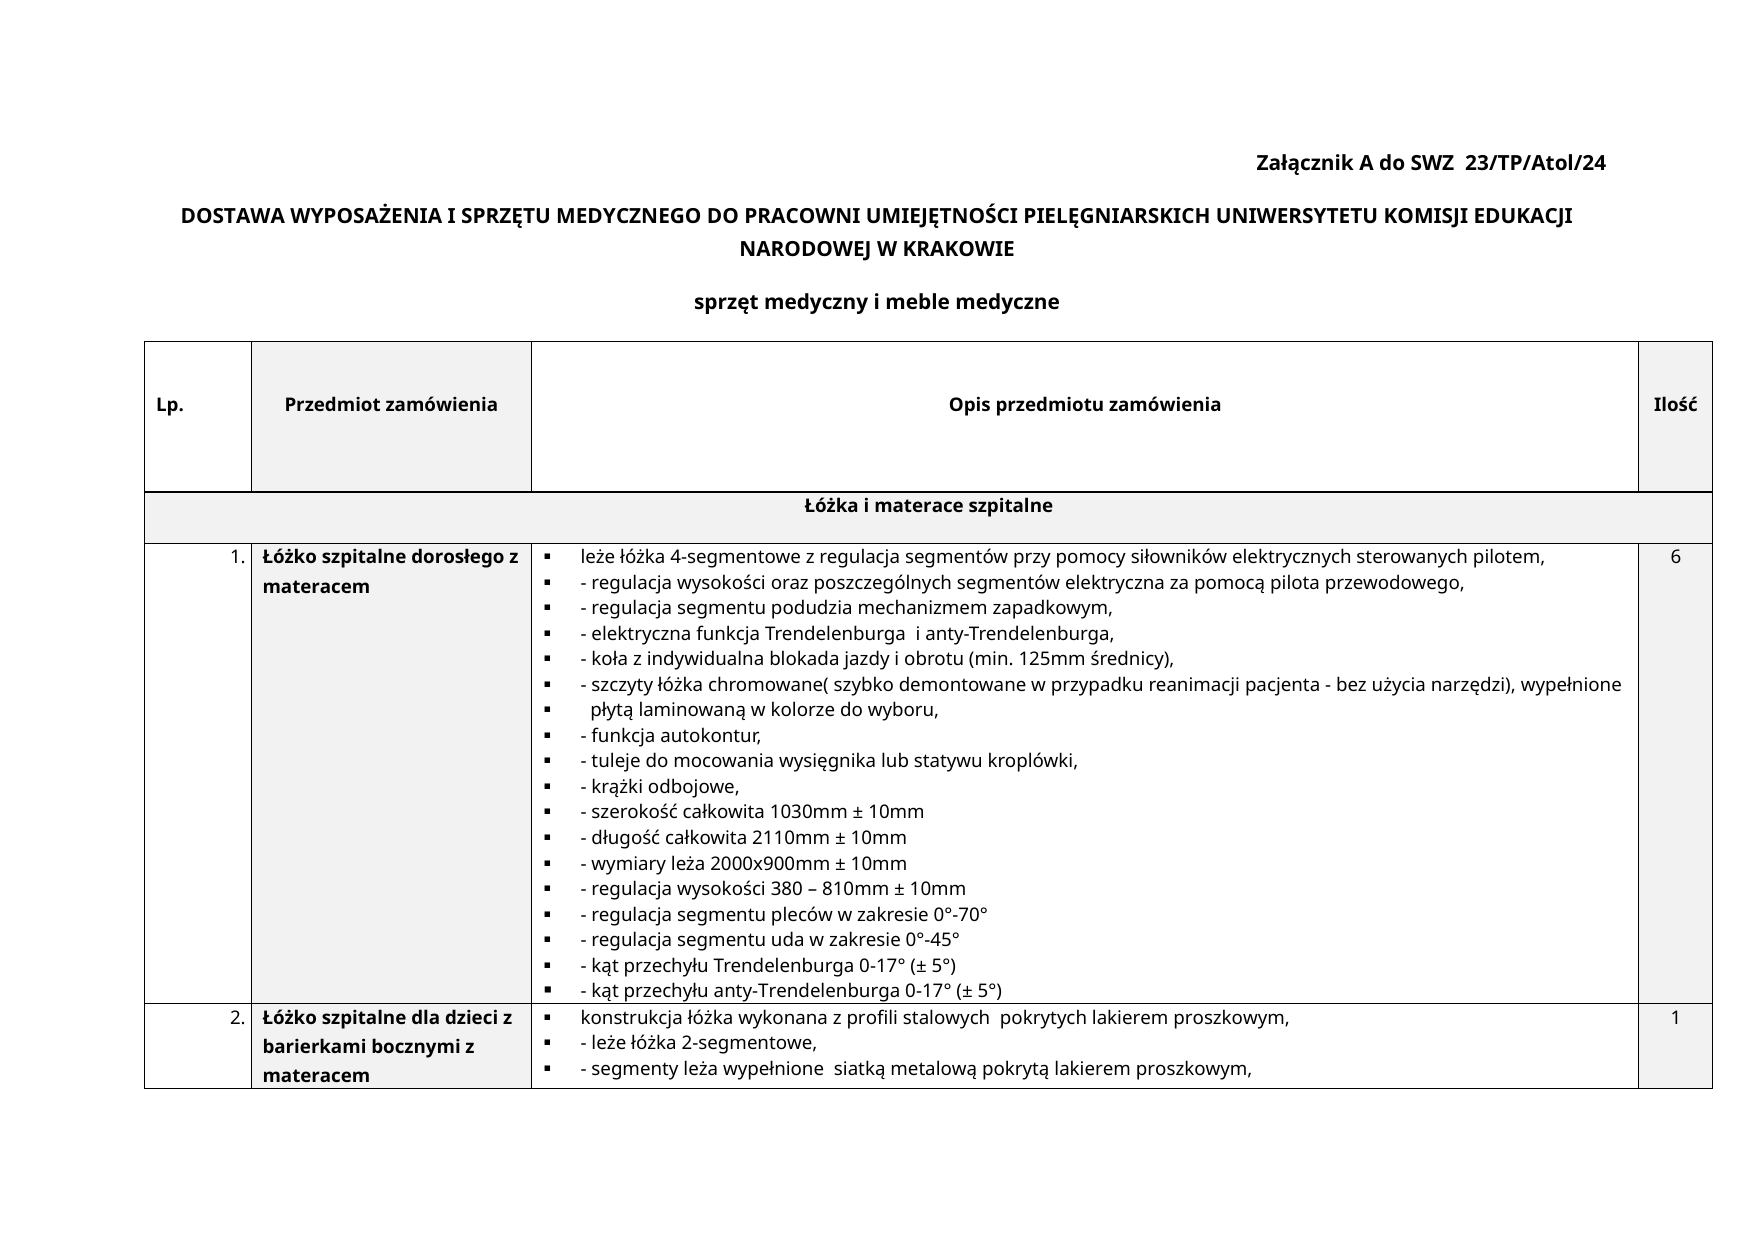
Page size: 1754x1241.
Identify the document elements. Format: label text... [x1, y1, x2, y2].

table_cell 6 [1639, 544, 1712, 1003]
table_header Przedmiot zamówienia [252, 342, 531, 491]
table_header Opis przedmiotu zamówienia [532, 342, 1638, 491]
table_header Lp. [145, 342, 251, 491]
text Załącznik A do SWZ 23/TP/Atol/24 [148, 148, 1606, 176]
table_cell leże łóżka 4-segmentowe z regulacja segmentów przy pomocy siłowników elektrycznych sterowanych pilotem, - regulacja wysokości oraz poszczególnych segmentów elektryczna za pomocą pilota przewodowego, - regulacja segmentu podudzia mechanizmem zapadkowym, - elektryczna funkcja Trendelenburga i anty-Trendelenburga, - koła z indywidualna blokada jazdy i obrotu (min. 125mm średnicy), - szczyty łóżka chromowane( szybko demontowane w przypadku reanimacji pacjenta - bez użycia narzędzi), wypełnione płytą laminowaną w kolorze do wyboru, - funkcja autokontur, - tuleje do mocowania wysięgnika lub statywu kroplówki, - krążki odbojowe, - szerokość całkowita 1030mm ± 10mm - długość całkowita 2110mm ± 10mm - wymiary leża 2000x900mm ± 10mm - regulacja wysokości 380 – 810mm ± 10mm - regulacja segmentu pleców w zakresie 0°-70° - regulacja segmentu uda w zakresie 0°-45° - kąt przechyłu Trendelenburga 0-17° (± 5°) - kąt przechyłu anty-Trendelenburga 0-17° (± 5°) [532, 544, 1638, 1003]
table_header Ilość [1639, 342, 1712, 491]
table_cell Łóżko szpitalne dorosłego z materacem [252, 544, 531, 1003]
table_cell Łóżka i materace szpitalne [145, 493, 1712, 543]
text sprzęt medyczny i meble medyczne [148, 287, 1606, 316]
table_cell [252, 1004, 531, 1088]
table_cell [145, 544, 251, 1003]
table_cell [145, 1004, 251, 1088]
text DOSTAWA WYPOSAŻENIA I SPRZĘTU MEDYCZNEGO DO PRACOWNI UMIEJĘTNOŚCI PIELĘGNIARSKICH UNIWERSYTETU KOMISJI EDUKACJI NARODOWEJ W KRAKOWIE [148, 201, 1606, 262]
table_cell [532, 1004, 1638, 1088]
table_cell 1 [1639, 1004, 1712, 1088]
